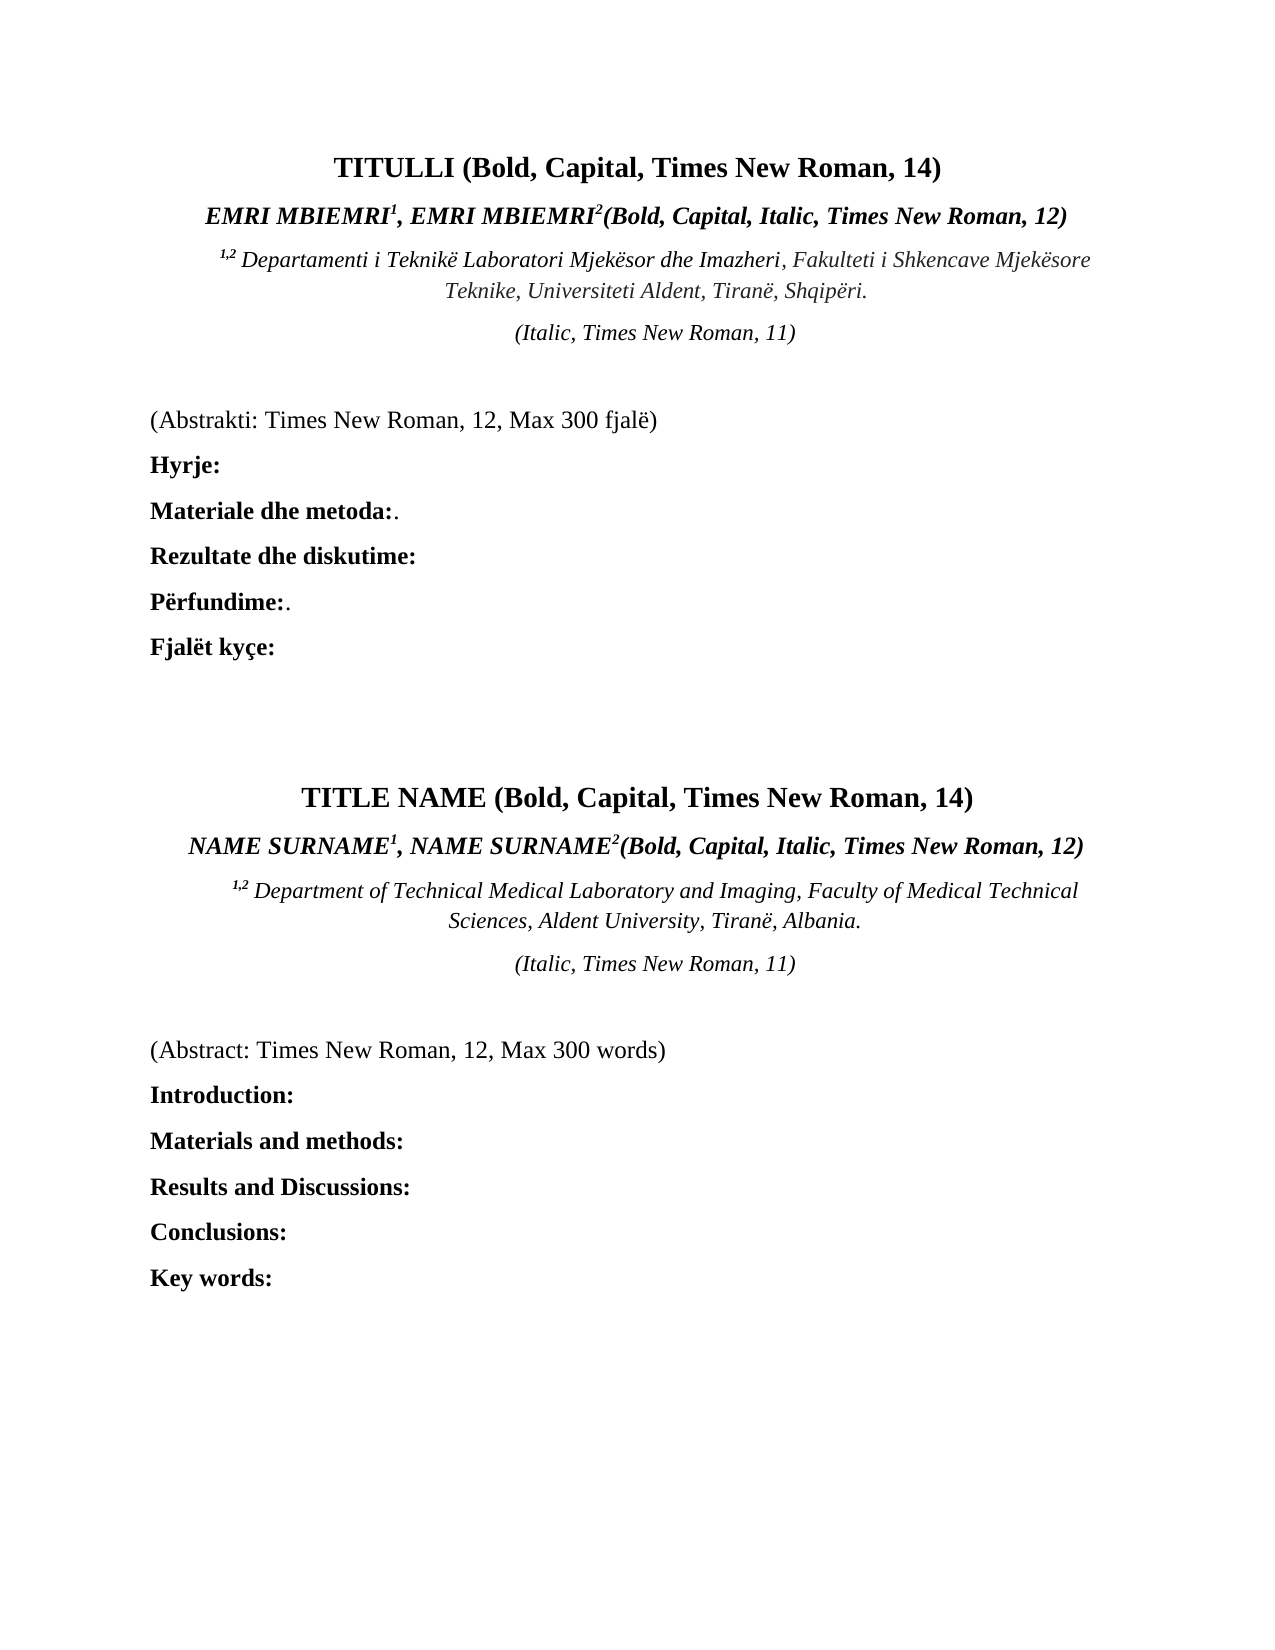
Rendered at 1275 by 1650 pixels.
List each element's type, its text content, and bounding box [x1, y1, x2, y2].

text 1,2 Departamenti i Teknikë Laboratori Mjekësor dhe Imazheri, Fakulteti i Shkencave Mjekësore Teknike, Universiteti Aldent, Tiranë, Shqipëri. [187, 247, 1125, 303]
text EMRI MBIEMRI1, EMRI MBIEMRI2(Bold, Capital, Italic, Times New Roman, 12) [150, 201, 1125, 230]
text Key words: [150, 1263, 1125, 1291]
text TITLE NAME (Bold, Capital, Times New Roman, 14) [150, 780, 1125, 814]
text Introduction: [150, 1081, 1125, 1109]
text Results and Discussions: [150, 1172, 1125, 1200]
text Materials and methods: [150, 1126, 1125, 1155]
text Hyrje: [150, 450, 1125, 479]
text 1,2 Department of Technical Medical Laboratory and Imaging, Faculty of Medical Technical Sciences, Aldent University, Tiranë, Albania. [187, 877, 1125, 933]
text Fjalët kyçe: [150, 632, 1125, 661]
text Rezultate dhe diskutime: [150, 541, 1125, 570]
text Materiale dhe metoda:. [150, 496, 1125, 525]
text Conclusions: [150, 1217, 1125, 1246]
text TITULLI (Bold, Capital, Times New Roman, 14) [150, 150, 1125, 183]
text Përfundime:. [150, 587, 1125, 616]
text NAME SURNAME1, NAME SURNAME2(Bold, Capital, Italic, Times New Roman, 12) [150, 831, 1125, 860]
text (Italic, Times New Roman, 11) [187, 949, 1125, 976]
text (Abstract: Times New Roman, 12, Max 300 words) [150, 1035, 1125, 1064]
text (Abstrakti: Times New Roman, 12, Max 300 fjalë) [150, 405, 1125, 434]
text (Italic, Times New Roman, 11) [187, 319, 1125, 346]
